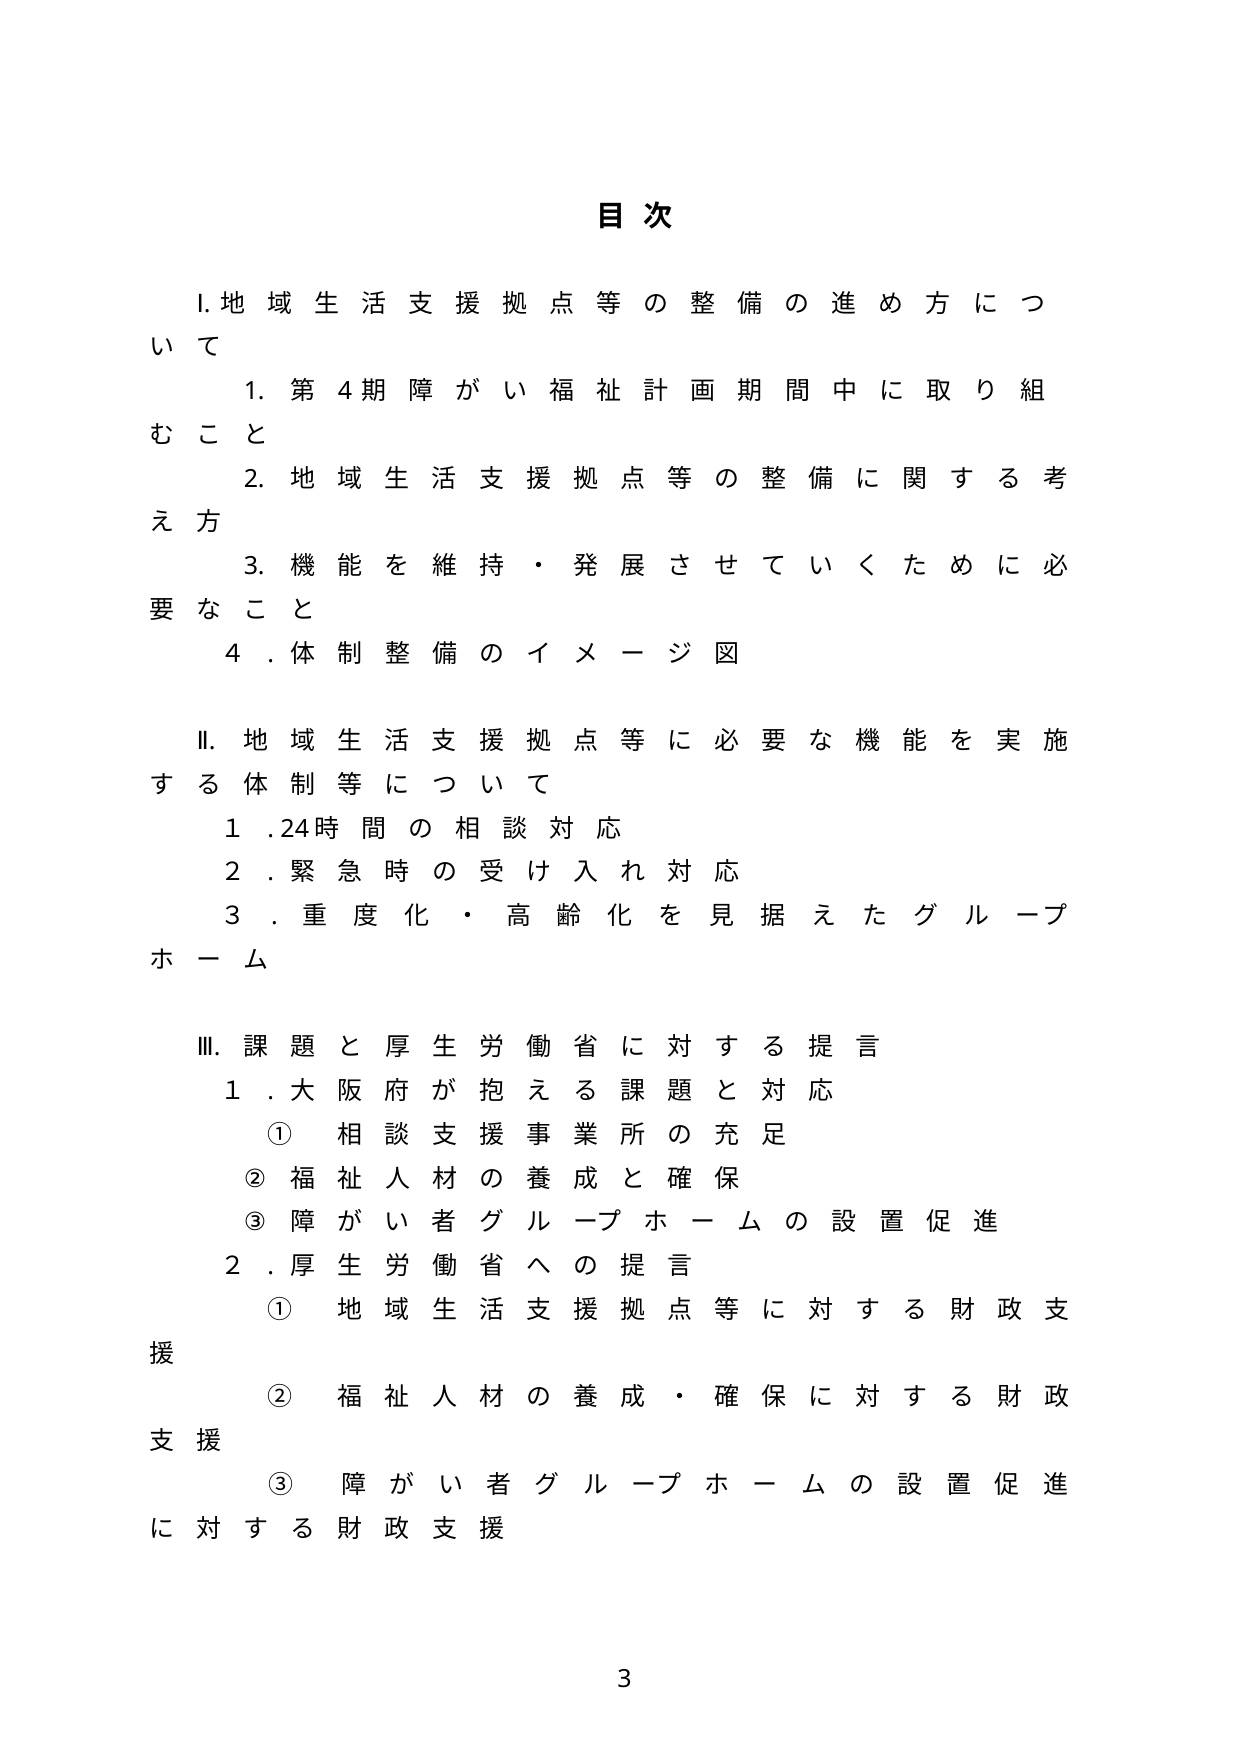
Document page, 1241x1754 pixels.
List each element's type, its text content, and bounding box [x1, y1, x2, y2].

text ① 相談支援事業所の充足 [149, 1111, 1091, 1154]
text ① 地域生活支援拠点等に対する財政支援 [149, 1286, 1091, 1373]
text １. 24時間の相談対応 [149, 804, 1091, 848]
text ３. 重度化・高齢化を見据えたグループホーム [149, 892, 1091, 979]
text Ⅰ. 地域生活支援拠点等の整備の進め方について [149, 279, 1091, 367]
text ③ 障がい者グループホームの設置促進 [149, 1198, 1091, 1242]
text Ⅱ. 地域生活支援拠点等に必要な機能を実施する体制等について [149, 717, 1091, 804]
text ２. 厚生労働省への提言 [149, 1242, 1091, 1286]
text ４. 体制整備のイメージ図 [149, 629, 1091, 673]
text 3. 機能を維持・発展させていくために必要なこと [149, 542, 1091, 629]
text 2. 地域生活支援拠点等の整備に関する考え方 [149, 454, 1091, 542]
text ② 福祉人材の養成・確保に対する財政支援 [149, 1373, 1091, 1461]
text ２. 緊急時の受け入れ対応 [149, 848, 1091, 892]
text ② 福祉人材の養成と確保 [149, 1154, 1091, 1198]
text 1. 第4期障がい福祉計画期間中に取り組むこと [149, 367, 1091, 454]
text １. 大阪府が抱える課題と対応 [149, 1067, 1091, 1111]
text 目次 [149, 192, 1091, 236]
text ③ 障がい者グループホームの設置促進に対する財政支援 [149, 1461, 1091, 1548]
text Ⅲ. 課題と厚生労働省に対する提言 [149, 1023, 1091, 1067]
